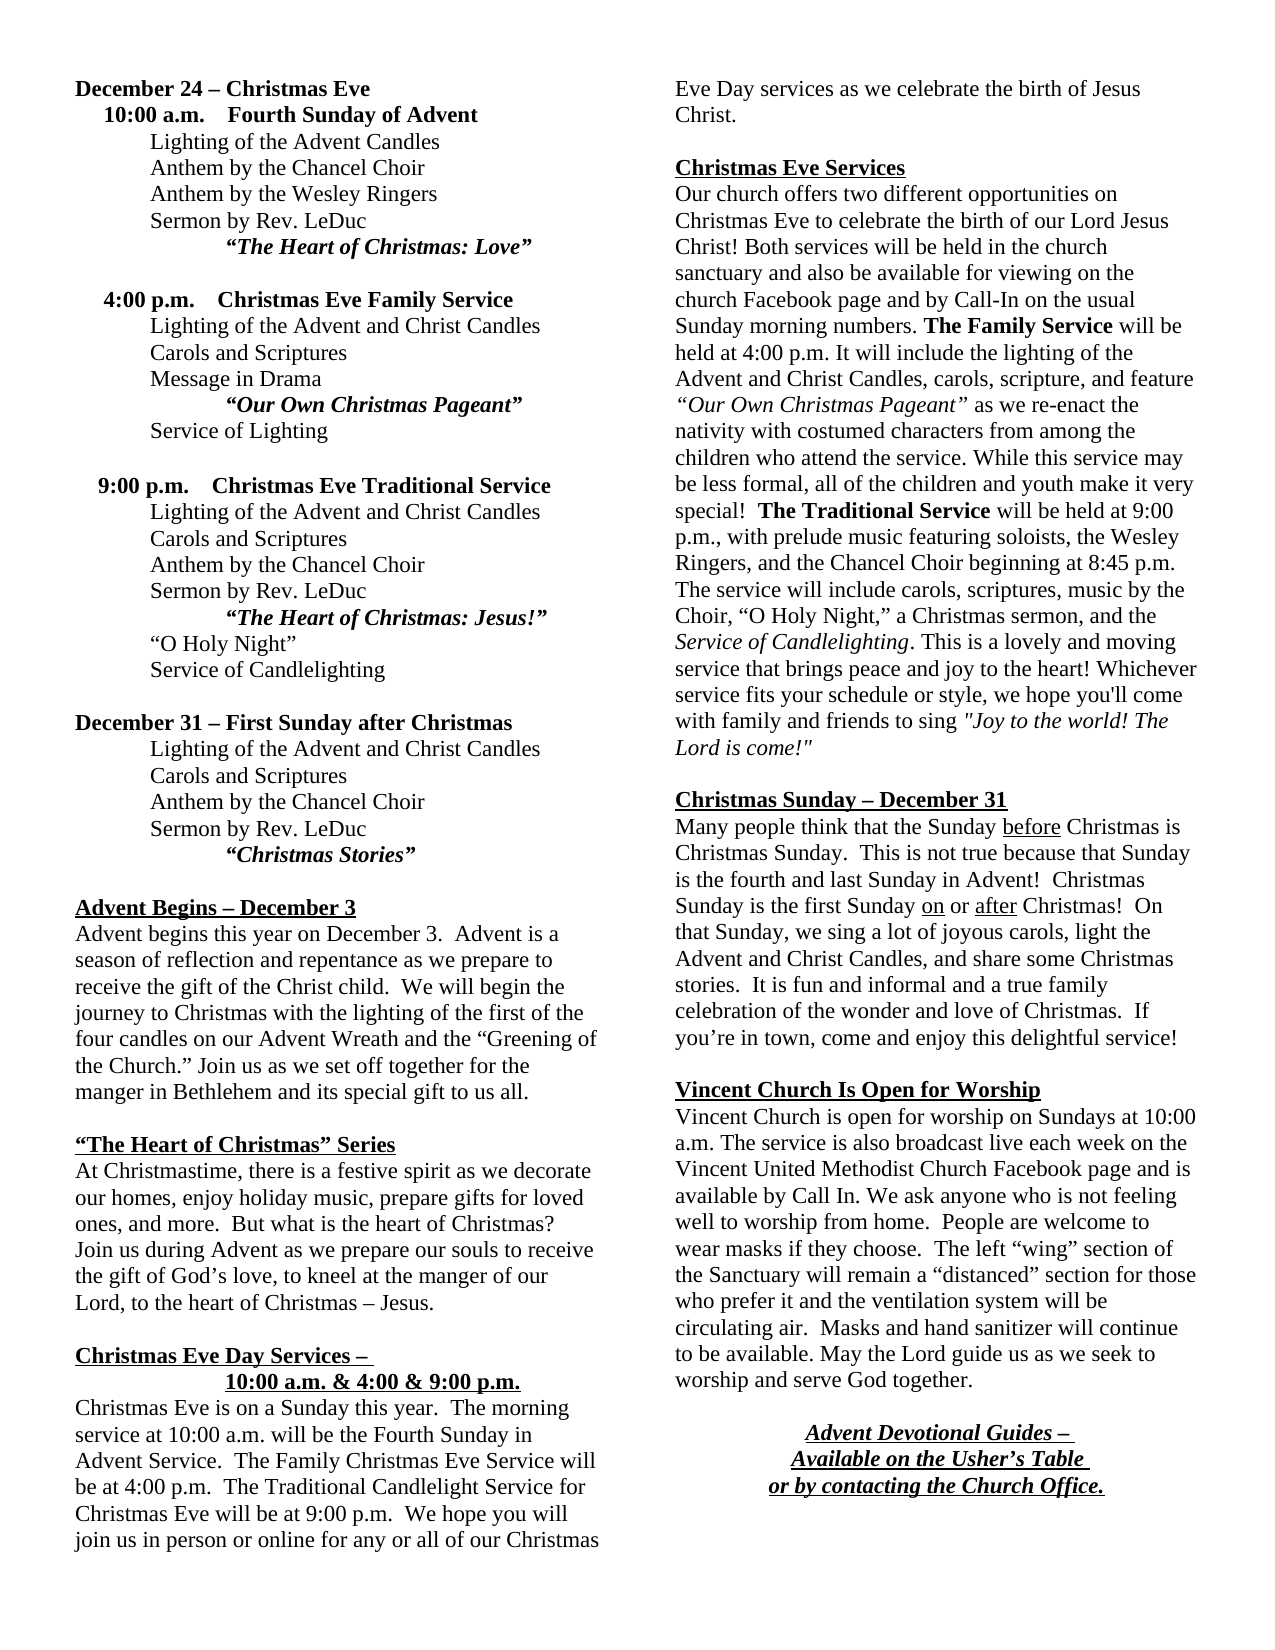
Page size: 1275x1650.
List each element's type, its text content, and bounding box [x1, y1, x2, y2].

text Anthem by the Chancel Choir [75, 788, 600, 814]
text Service of Candlelighting [75, 656, 600, 683]
text December 24 – Christmas Eve [75, 75, 600, 101]
text Lighting of the Advent Candles [75, 128, 600, 154]
text Anthem by the Chancel Choir [75, 551, 600, 577]
text December 31 – First Sunday after Christmas [75, 709, 600, 736]
text “Our Own Christmas Pageant” [75, 391, 600, 418]
text Message in Drama [75, 365, 600, 391]
text 10:00 a.m. & 4:00 & 9:00 p.m. [150, 1368, 600, 1394]
text Advent begins this year on December 3. Advent is a season of reflection and repentance as we prepare to receive the gift of the Christ child. We will begin the journey to Christmas with the lighting of the first of the four candles on our Advent Wreath and the “Greening of the Church.” Join us as we set off together for the manger in Bethlehem and its special gift to us all. [75, 920, 600, 1104]
text 9:00 p.m. Christmas Eve Traditional Service [75, 472, 600, 498]
text Sermon by Rev. LeDuc [75, 207, 600, 233]
text Christmas Eve Services [675, 154, 1200, 180]
text Carols and Scriptures [75, 762, 600, 788]
text Christmas Eve is on a Sunday this year. The morning service at 10:00 a.m. will be the Fourth Sunday in Advent Service. The Family Christmas Eve Service will be at 4:00 p.m. The Traditional Candlelight Service for Christmas Eve will be at 9:00 p.m. We hope you will join us in person or online for any or all of our Christmas Eve Day services as we celebrate the birth of Jesus Christ. [75, 1394, 600, 1552]
text Anthem by the Wesley Ringers [75, 180, 600, 207]
text or by contacting the Church Office. [675, 1472, 1200, 1498]
text Lighting of the Advent and Christ Candles [75, 498, 600, 525]
text Christmas Sunday – December 31 [675, 787, 1200, 813]
text “The Heart of Christmas” Series [75, 1131, 600, 1157]
text Service of Lighting [75, 418, 600, 444]
text Vincent Church is open for worship on Sundays at 10:00 a.m. The service is also broadcast live each week on the Vincent United Methodist Church Facebook page and is available by Call In. We ask anyone who is not feeling well to worship from home. People are welcome to wear masks if they choose. The left “wing” section of the Sanctuary will remain a “distanced” section for those who prefer it and the ventilation system will be circulating air. Masks and hand sanitizer will continue to be available. May the Lord guide us as we seek to worship and serve God together. [675, 1103, 1200, 1393]
text Christmas Eve Day Services – [75, 1342, 600, 1368]
text Sermon by Rev. LeDuc [75, 814, 600, 841]
text Advent Devotional Guides – [675, 1419, 1200, 1445]
text Our church offers two different opportunities on Christmas Eve to celebrate the birth of our Lord Jesus Christ! Both services will be held in the church sanctuary and also be available for viewing on the church Facebook page and by Call-In on the usual Sunday morning numbers. The Family Service will be held at 4:00 p.m. It will include the lighting of the Advent and Christ Candles, carols, scripture, and feature “Our Own Christmas Pageant” as we re-enact the nativity with costumed characters from among the children who attend the service. While this service may be less formal, all of the children and youth make it very special! The Traditional Service will be held at 9:00 p.m., with prelude music featuring soloists, the Wesley Ringers, and the Chancel Choir beginning at 8:45 p.m. The service will include carols, scriptures, music by the Choir, “O Holy Night,” a Christmas sermon, and the Service of Candlelighting. This is a lovely and moving service that brings peace and joy to the heart! Whichever service fits your schedule or style, we hope you'll come with family and friends to sing "Joy to the world! The Lord is come!" [675, 180, 1200, 760]
text 10:00 a.m. Fourth Sunday of Advent [75, 101, 600, 128]
text “The Heart of Christmas: Jesus!” [75, 604, 600, 630]
text Lighting of the Advent and Christ Candles [75, 312, 600, 338]
text Christmas Eve is on a Sunday this year. The morning service at 10:00 a.m. will be the Fourth Sunday in Advent Service. The Family Christmas Eve Service will be at 4:00 p.m. The Traditional Candlelight Service for Christmas Eve will be at 9:00 p.m. We hope you will join us in person or online for any or all of our Christmas Eve Day services as we celebrate the birth of Jesus Christ. [675, 75, 1200, 128]
text “The Heart of Christmas: Love” [75, 233, 600, 259]
text 4:00 p.m. Christmas Eve Family Service [75, 286, 600, 312]
text Lighting of the Advent and Christ Candles [75, 736, 600, 762]
text Anthem by the Chancel Choir [75, 154, 600, 180]
text At Christmastime, there is a festive spirit as we decorate our homes, enjoy holiday music, prepare gifts for loved ones, and more. But what is the heart of Christmas? Join us during Advent as we prepare our souls to receive the gift of God’s love, to kneel at the manger of our Lord, to the heart of Christmas – Jesus. [75, 1157, 600, 1315]
text Sermon by Rev. LeDuc [75, 577, 600, 604]
text “Christmas Stories” [75, 841, 600, 867]
text Available on the Usher’s Table [675, 1445, 1200, 1472]
text Advent Begins – December 3 [75, 894, 600, 920]
text Carols and Scriptures [75, 525, 600, 551]
text “O Holy Night” [75, 630, 600, 656]
text Vincent Church Is Open for Worship [675, 1076, 1200, 1103]
text Carols and Scriptures [75, 338, 600, 365]
text Many people think that the Sunday before Christmas is Christmas Sunday. This is not true because that Sunday is the fourth and last Sunday in Advent! Christmas Sunday is the first Sunday on or after Christmas! On that Sunday, we sing a lot of joyous carols, light the Advent and Christ Candles, and share some Christmas stories. It is fun and informal and a true family celebration of the wonder and love of Christmas. If you’re in town, come and enjoy this delightful service! [675, 813, 1200, 1050]
